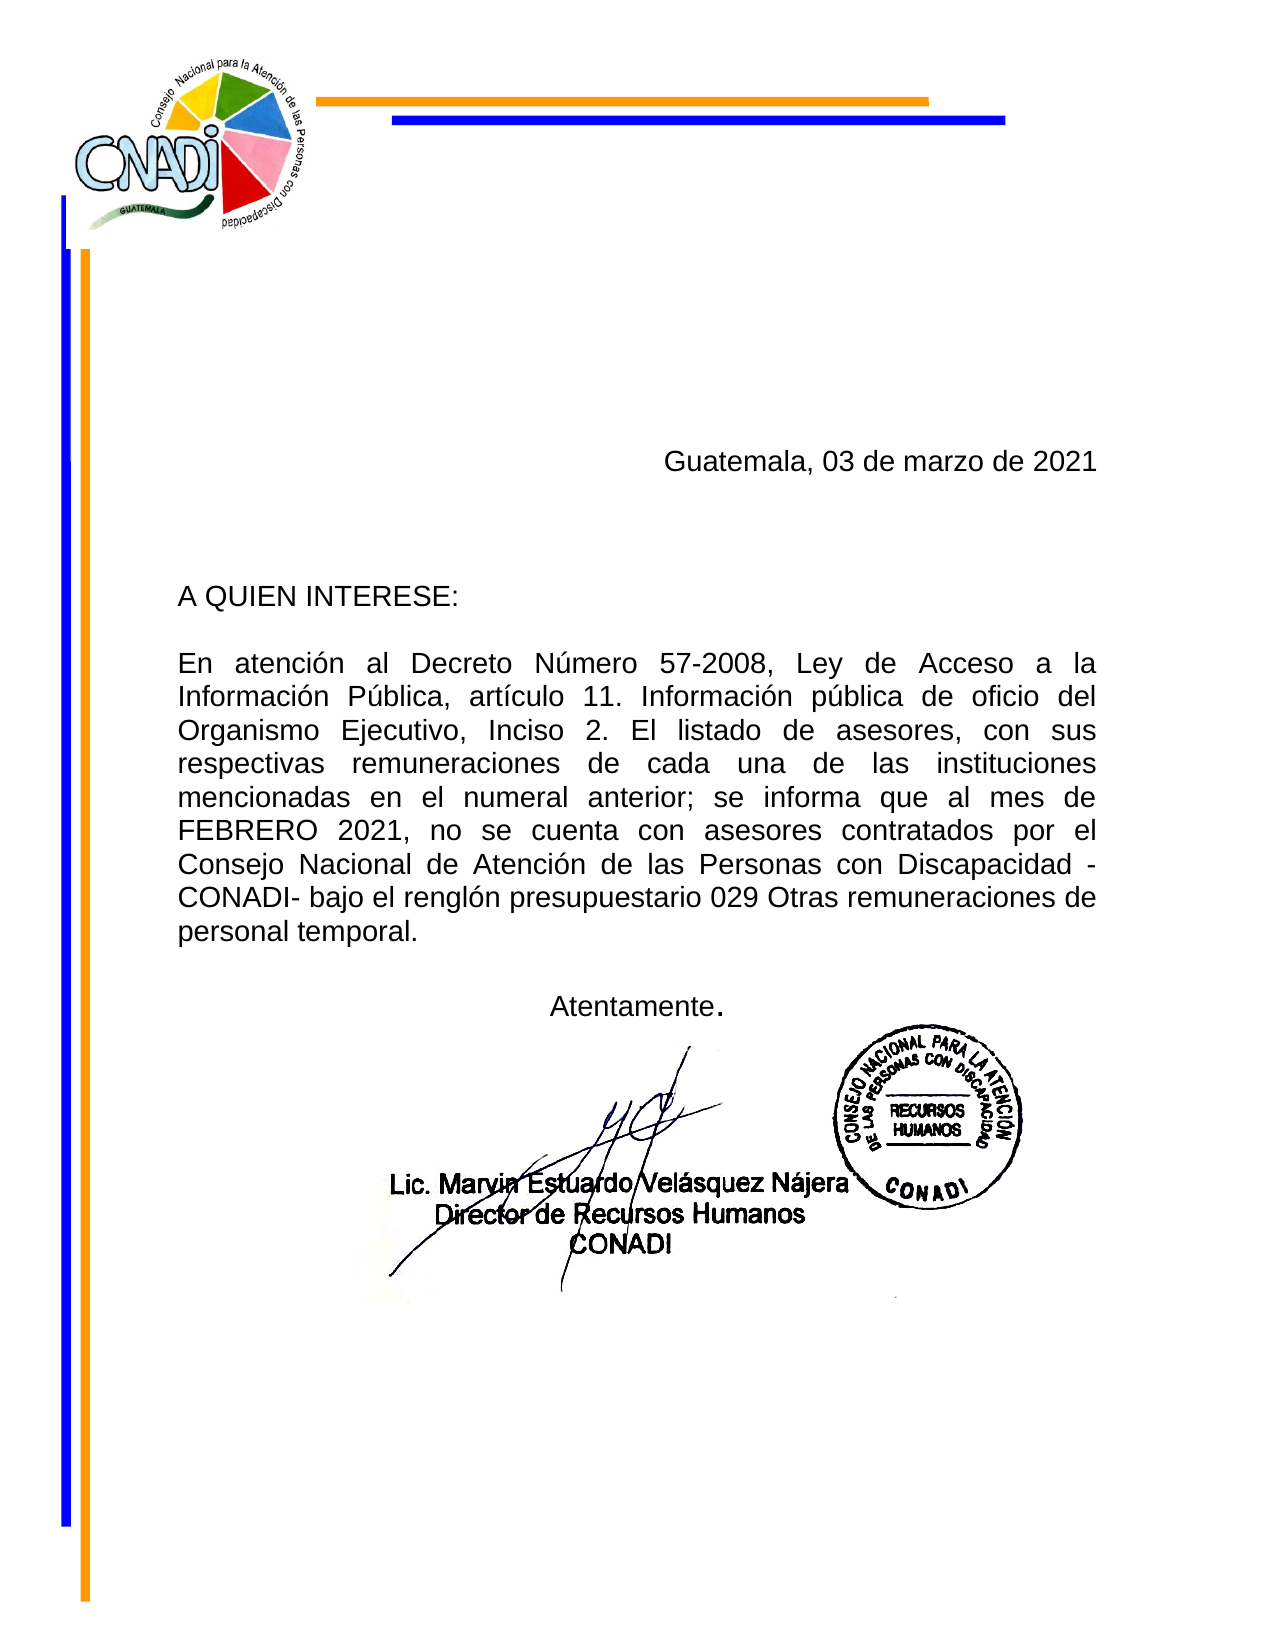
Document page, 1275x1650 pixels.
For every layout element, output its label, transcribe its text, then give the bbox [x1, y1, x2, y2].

text Guatemala, 03 de marzo de 2021 [177, 444, 1098, 478]
text En atención al Decreto Número 57-2008, Ley de Acceso a la Información Pública, artículo 11. Información pública de oficio del Organismo Ejecutivo, Inciso 2. El listado de asesores, con sus respectivas remuneraciones de cada una de las instituciones mencionadas en el numeral anterior; se informa que al mes de FEBRERO 2021, no se cuenta con asesores contratados por el Consejo Nacional de Atención de las Personas con Discapacidad -CONADI- bajo el renglón presupuestario 029 Otras remuneraciones de personal temporal. [177, 646, 1098, 947]
picture [364, 1024, 1037, 1303]
picture [66, 45, 316, 249]
text A QUIEN INTERESE: [177, 578, 1098, 612]
text Atentamente. [177, 981, 1098, 1024]
